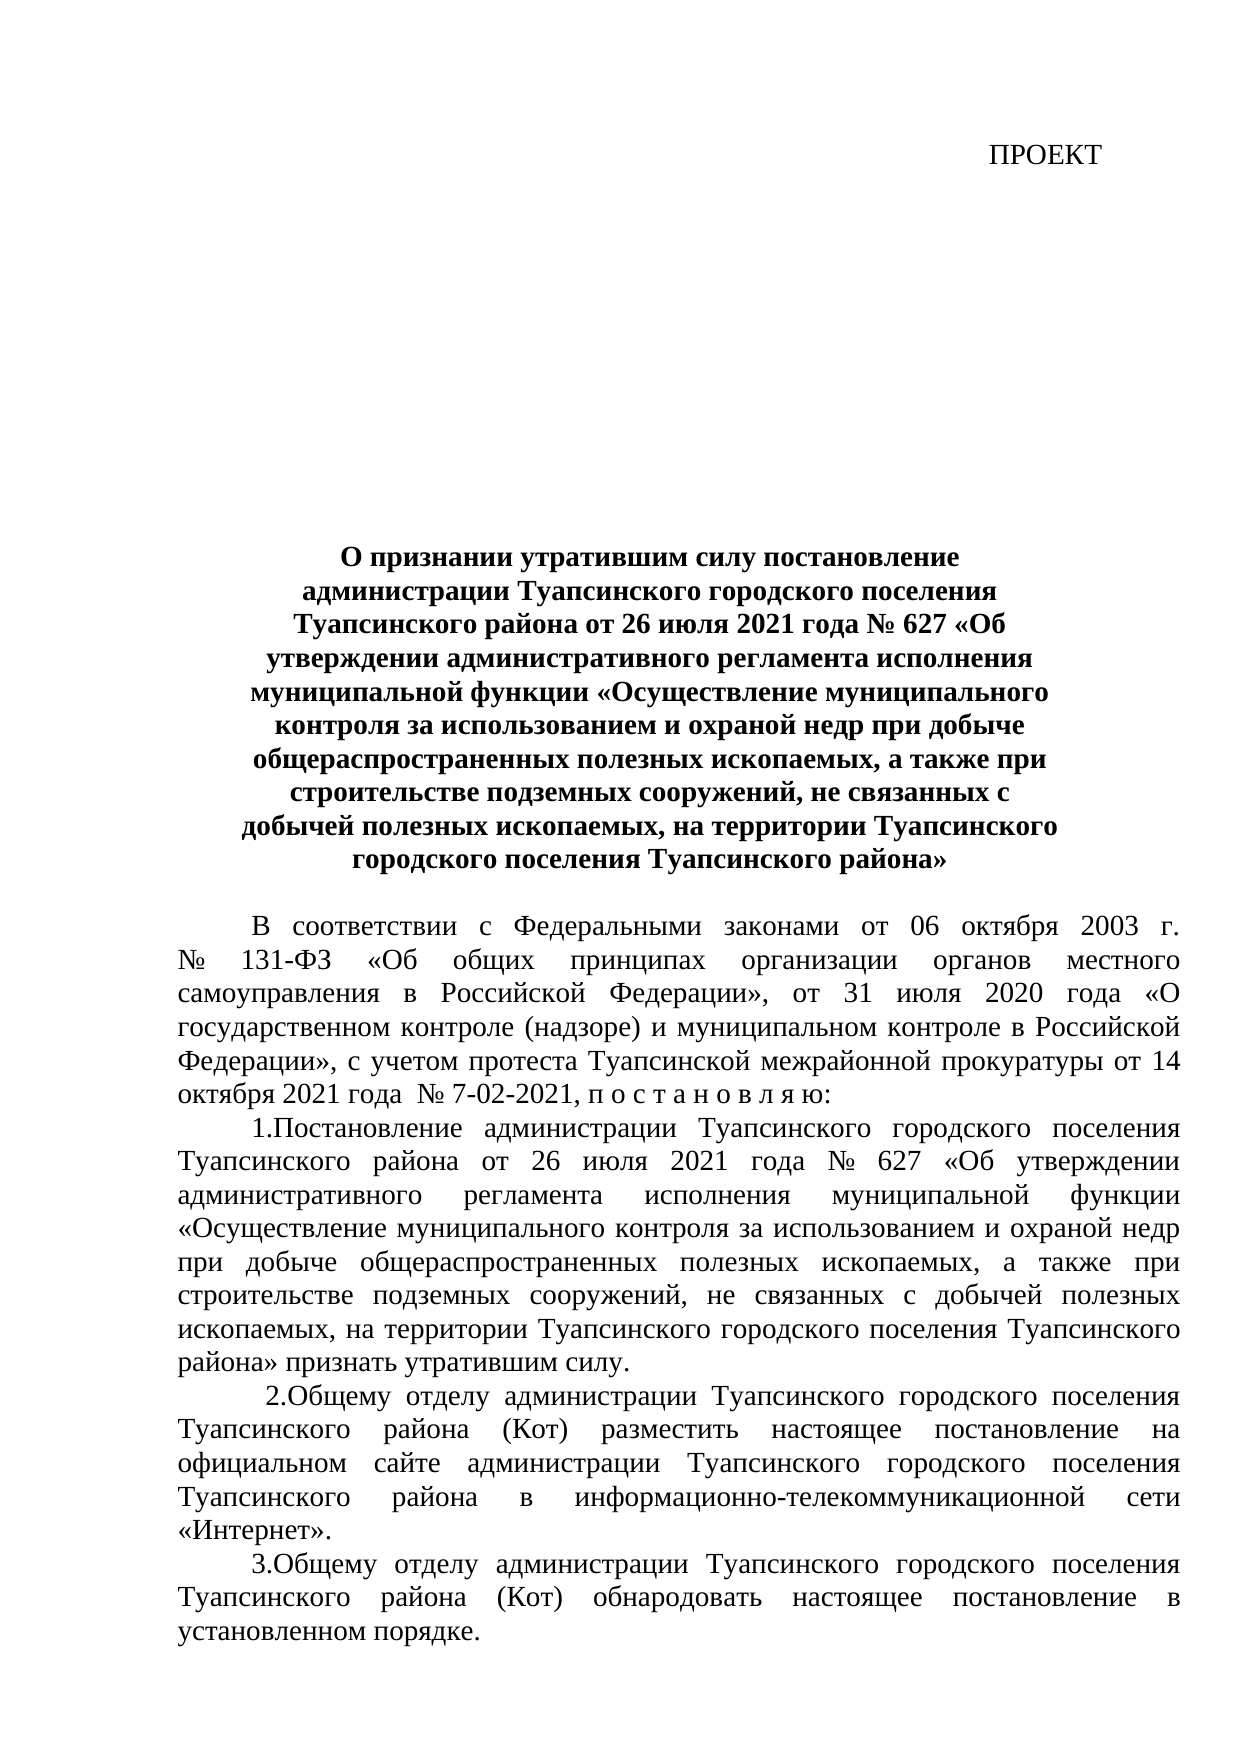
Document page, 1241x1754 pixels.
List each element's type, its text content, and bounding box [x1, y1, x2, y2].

text 3.Общему отделу администрации Туапсинского городского поселения Туапсинского района (Кот) обнародовать настоящее постановление в установленном порядке. [177, 1546, 1181, 1646]
text ПРОЕКТ [177, 137, 1181, 171]
text О признании утратившим силу постановление администрации Туапсинского городского поселения Туапсинского района от 26 июля 2021 года № 627 «Об утверждении административного регламента исполнения муниципальной функции «Осуществление муниципального контроля за использованием и охраной недр при добыче общераспространенных полезных ископаемых, а также при строительстве подземных сооружений, не связанных с добычей полезных ископаемых, на территории Туапсинского городского поселения Туапсинского района» [236, 539, 1063, 875]
text 2.Общему отделу администрации Туапсинского городского поселения Туапсинского района (Кот) разместить настоящее постановление на официальном сайте администрации Туапсинского городского поселения Туапсинского района в информационно-телекоммуникационной сети «Интернет». [177, 1378, 1181, 1546]
text 1.Постановление администрации Туапсинского городского поселения Туапсинского района от 26 июля 2021 года № 627 «Об утверждении административного регламента исполнения муниципальной функции «Осуществление муниципального контроля за использованием и охраной недр при добыче общераспространенных полезных ископаемых, а также при строительстве подземных сооружений, не связанных с добычей полезных ископаемых, на территории Туапсинского городского поселения Туапсинского района» признать утратившим силу. [177, 1110, 1181, 1378]
text В соответствии с Федеральными законами от 06 октября 2003 г. № 131-ФЗ «Об общих принципах организации органов местного самоуправления в Российской Федерации», от 31 июля 2020 года «О государственном контроле (надзоре) и муниципальном контроле в Российской Федерации», с учетом протеста Туапсинской межрайонной прокуратуры от 14 октября 2021 года № 7-02-2021, п о с т а н о в л я ю: [177, 908, 1181, 1110]
